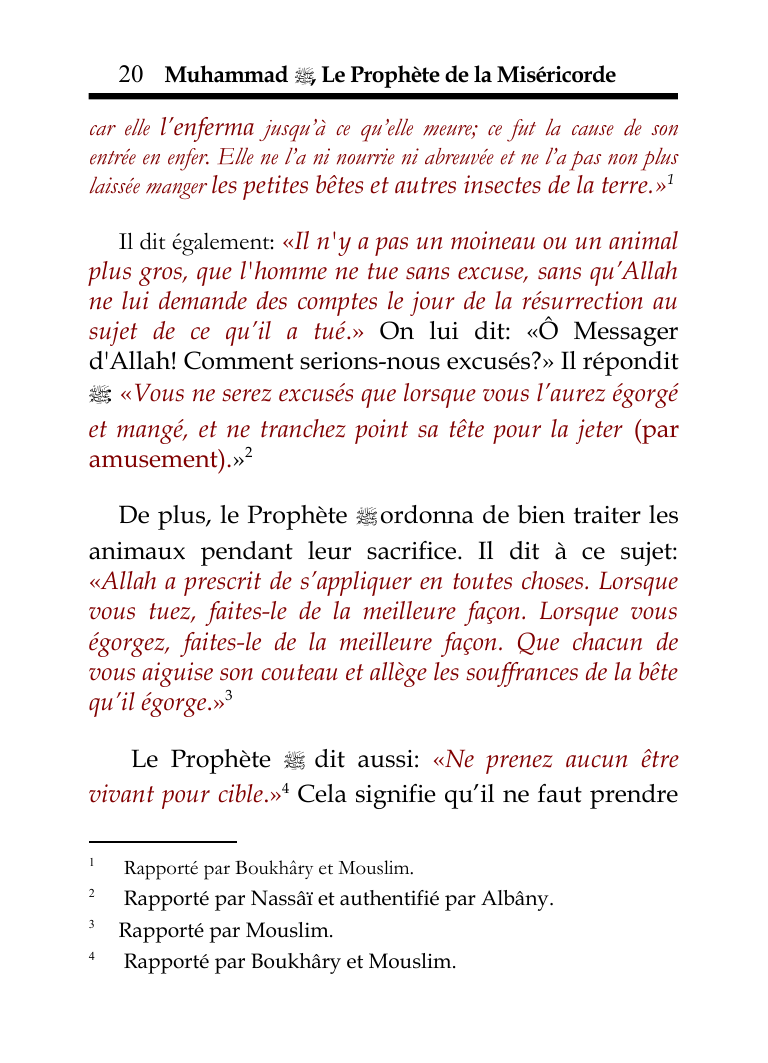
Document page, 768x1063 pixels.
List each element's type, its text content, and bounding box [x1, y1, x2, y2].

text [89, 742, 679, 809]
text De plus, le Prophète ج ordonna de bien traiter les animaux pendant leur sacrifice. Il dit à ce sujet: «Allah a prescrit de s’appliquer en toutes choses. Lorsque vous tuez, faites-le de la meilleure façon. Lorsque vous égorgez, faites-le de la meilleure façon. Que chacun de vous aiguise son couteau et allège les souffrances de la bête qu’il égorge.» [89, 499, 679, 717]
text Il dit également: «Il n'y a pas un moineau ou un animal plus gros, que l'homme ne tue sans excuse, sans qu’Allah ne lui demande des comptes le jour de la résurrection au sujet de ce qu’il a tué.» On lui dit: «Ô Messager d'Allah! Comment serions-nous excusés?» Il répondit ج: «Vous ne serez excusés que lorsque vous l’aurez égorgé et mangé, et ne tranchez point sa tête pour la jeter (par amusement).» [89, 226, 679, 474]
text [89, 113, 679, 201]
